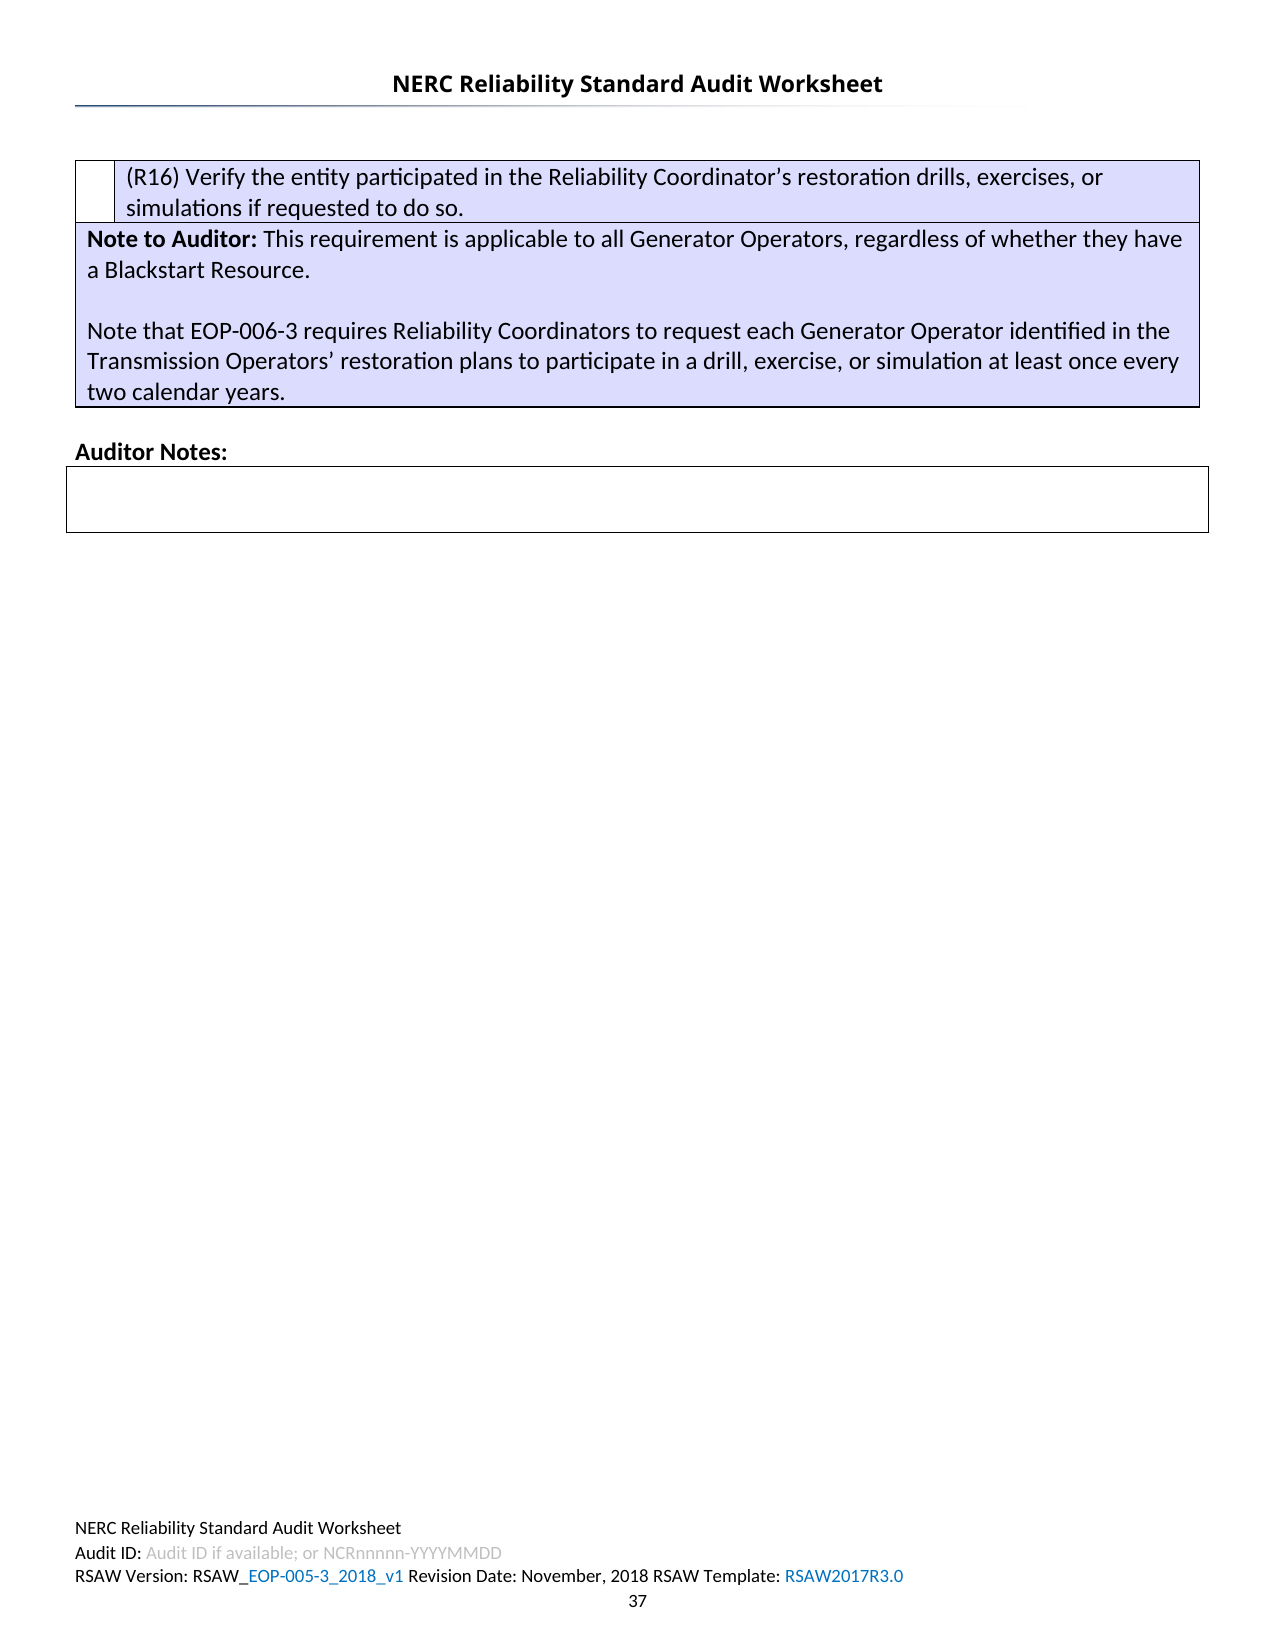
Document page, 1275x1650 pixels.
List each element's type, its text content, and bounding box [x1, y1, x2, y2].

table_cell Note to Auditor: This requirement is applicable to all Generator Operators, regardless of whether they have a Blackstart Resource. Note that EOP-006-3 requires Reliability Coordinators to request each Generator Operator identified in the Transmission Operators’ restoration plans to participate in a drill, exercise, or simulation at least once every two calendar years. [76, 223, 1199, 406]
picture [75, 105, 1052, 114]
table_header [76, 161, 114, 222]
text Auditor Notes: [75, 438, 1200, 466]
table_header (R16) Verify the entity participated in the Reliability Coordinator’s restoration drills, exercises, or simulations if requested to do so. [115, 161, 1199, 222]
